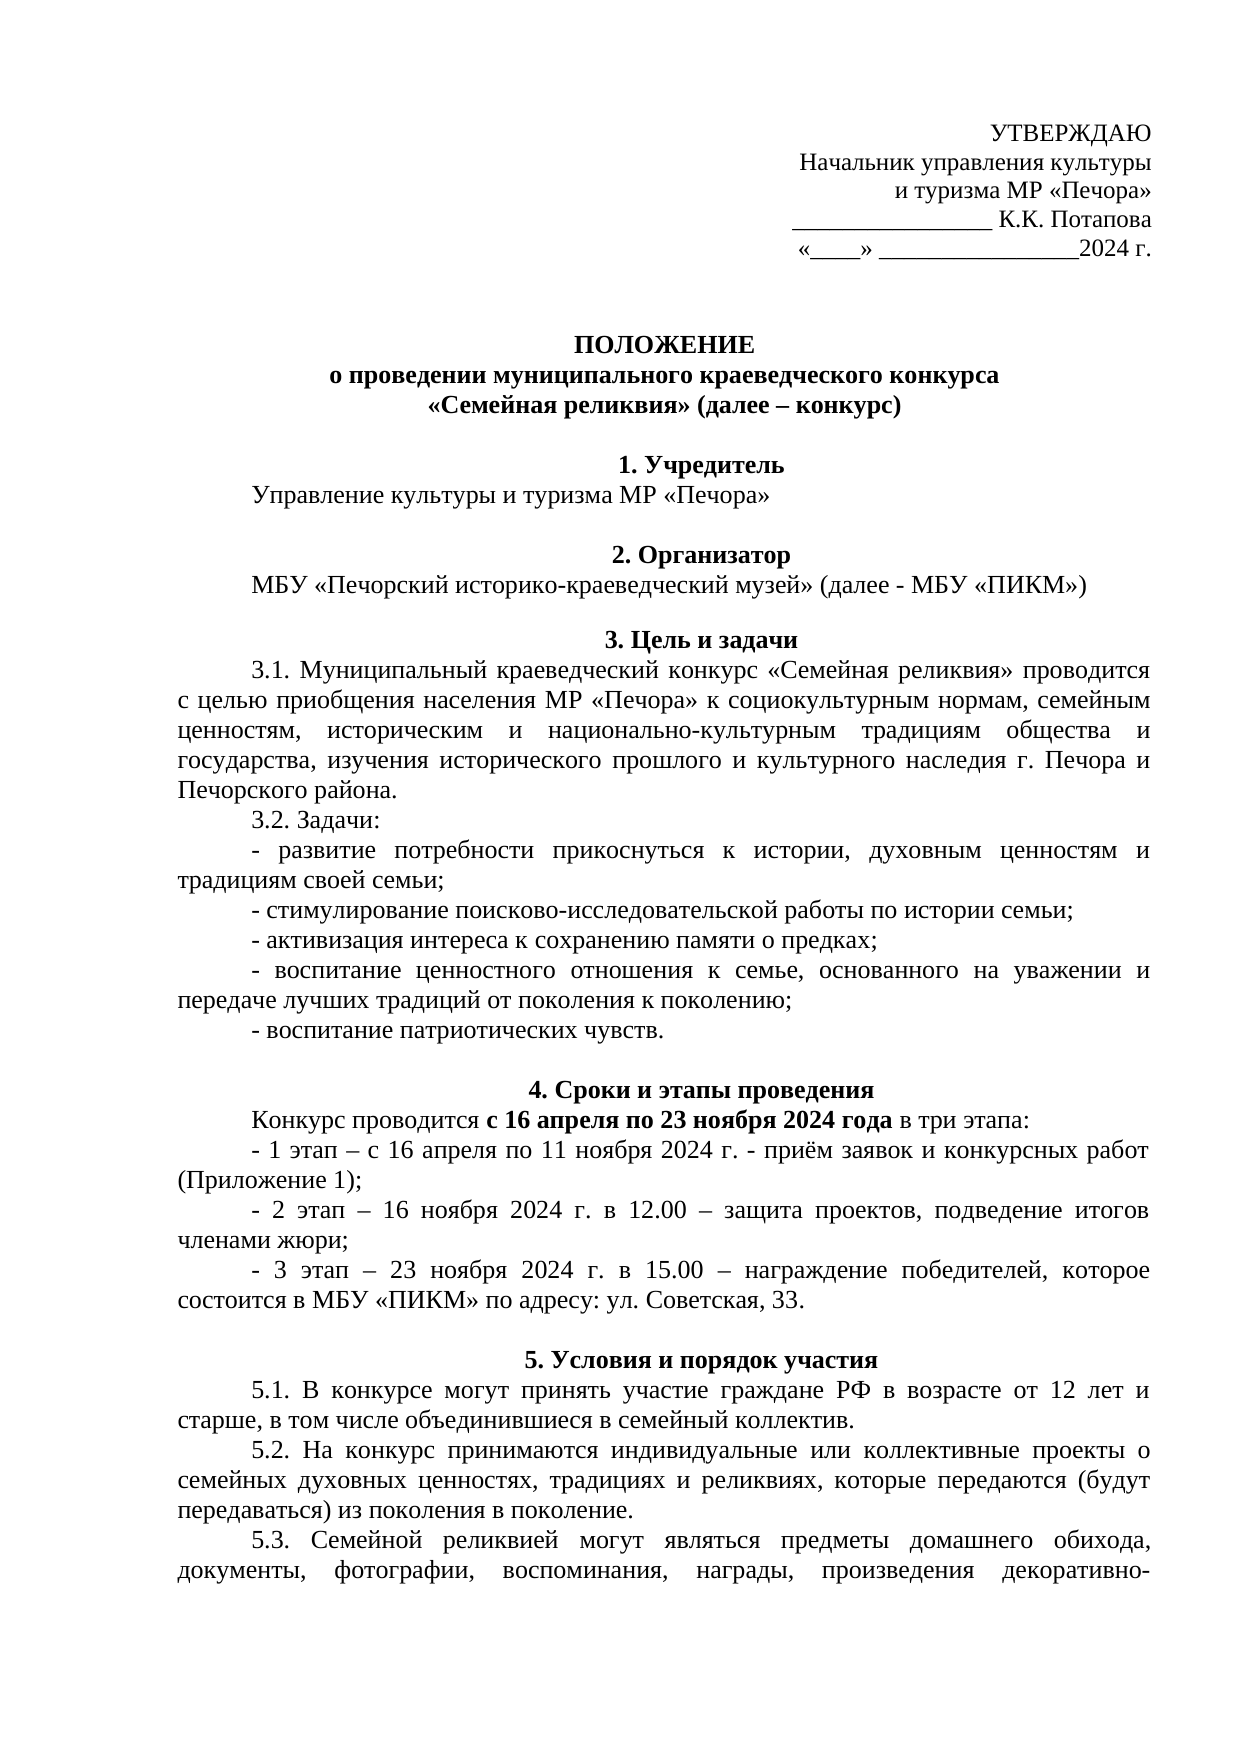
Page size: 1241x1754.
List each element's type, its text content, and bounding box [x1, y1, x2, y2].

list - 3 этап – 23 ноября 2024 г. в 15.00 – награждение победителей, которое состоится в МБУ «ПИКМ» по адресу: ул. Советская, 33. [177, 1254, 1152, 1314]
text 5.2. На конкурс принимаются индивидуальные или коллективные проекты о семейных духовных ценностях, традициях и реликвиях, которые передаются (будут передаваться) из поколения в поколение. [177, 1434, 1152, 1524]
title и туризма МР «Печора» [177, 176, 1152, 204]
text - воспитание патриотических чувств. [177, 1014, 1152, 1044]
title УТВЕРЖДАЮ [177, 118, 1152, 147]
text - активизация интереса к сохранению памяти о предках; [177, 924, 1152, 954]
text Конкурс проводится с 16 апреля по 23 ноября 2024 года в три этапа: [177, 1104, 1152, 1134]
text МБУ «Печорский историко-краеведческий музей» (далее - МБУ «ПИКМ») [177, 569, 1152, 599]
text 2. Организатор [177, 539, 1152, 569]
title «____» ________________2024 г. [177, 233, 1152, 262]
title Начальник управления культуры [177, 147, 1152, 176]
text 3.1. Муниципальный краеведческий конкурс «Семейная реликвия» проводится с целью приобщения населения МР «Печора» к социокультурным нормам, семейным ценностям, историческим и национально-культурным традициям общества и государства, изучения исторического прошлого и культурного наследия г. Печора и Печорского района. [177, 654, 1152, 804]
text - развитие потребности прикоснуться к истории, духовным ценностям и традициям своей семьи; [177, 834, 1152, 894]
text - воспитание ценностного отношения к семье, основанного на уважении и передаче лучших традиций от поколения к поколению; [177, 954, 1152, 1014]
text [177, 1524, 1152, 1584]
text 3.2. Задачи: [177, 804, 1152, 834]
list - 1 этап – с 16 апреля по 11 ноября 2024 г. - приём заявок и конкурсных работ (Приложение 1); [177, 1134, 1152, 1194]
text Управление культуры и туризма МР «Печора» [177, 479, 1152, 509]
text - 2 этап – 16 ноября 2024 г. в 12.00 – защита проектов, подведение итогов членами жюри; [177, 1194, 1152, 1254]
text 4. Сроки и этапы проведения [177, 1074, 1152, 1104]
text о проведении муниципального краеведческого конкурса [177, 359, 1152, 389]
text «Семейная реликвия» (далее – конкурс) [177, 389, 1152, 419]
text - стимулирование поисково-исследовательской работы по истории семьи; [177, 894, 1152, 924]
text 3. Цель и задачи [177, 624, 1152, 654]
text 5. Условия и порядок участия [177, 1344, 1152, 1374]
title ________________ К.К. Потапова [177, 204, 1152, 233]
text 1. Учредитель [177, 449, 1152, 479]
text 5.1. В конкурсе могут принять участие граждане РФ в возрасте от 12 лет и старше, в том числе объединившиеся в семейный коллектив. [177, 1374, 1152, 1434]
text ПОЛОЖЕНИЕ [177, 329, 1152, 359]
